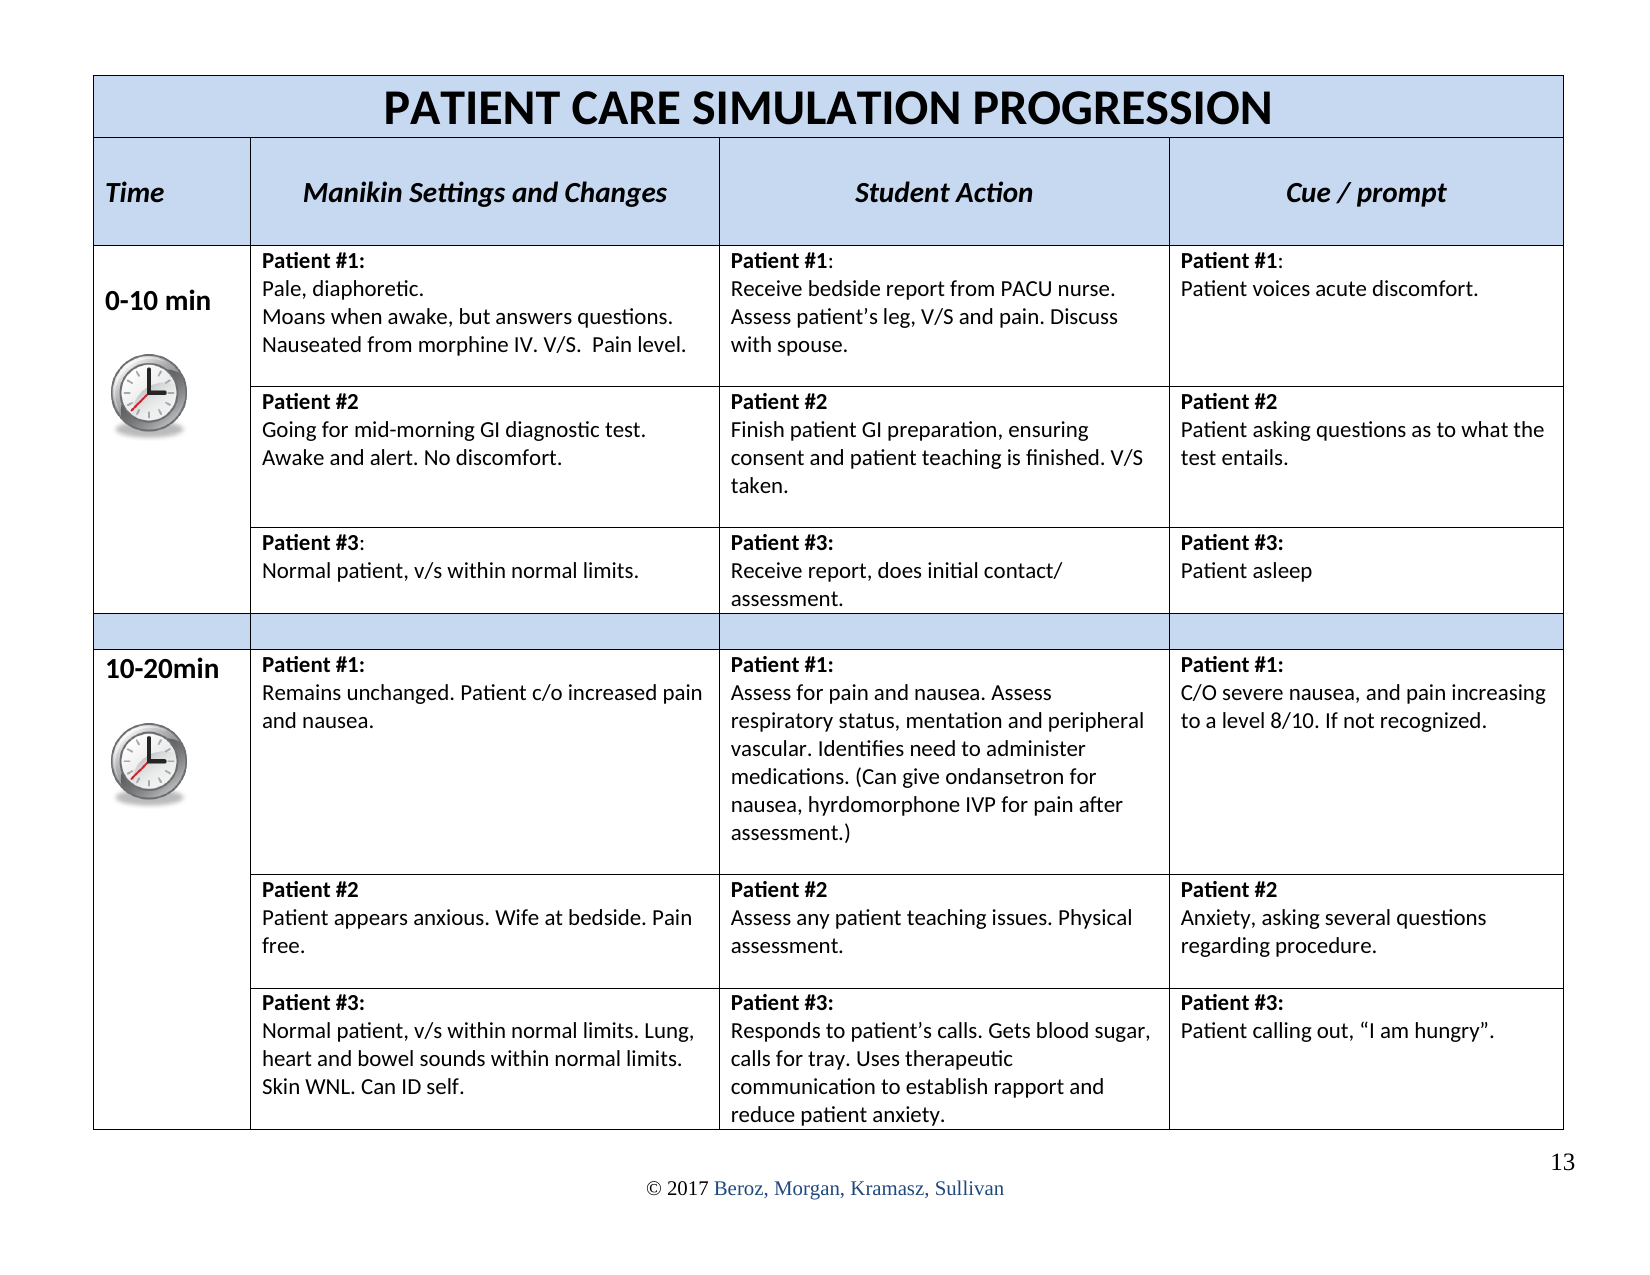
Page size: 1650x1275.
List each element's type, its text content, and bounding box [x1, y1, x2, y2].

table_cell Patient #2 Finish patient GI preparation, ensuring consent and patient teaching is finished. V/S taken. [720, 387, 1169, 527]
table_cell [94, 614, 250, 649]
table_cell Patient #3: Patient asleep [1170, 528, 1563, 612]
table_cell Cue / prompt [1170, 138, 1563, 245]
picture [105, 721, 193, 809]
table_cell 0-10 min [94, 246, 250, 612]
table_cell Manikin Settings and Changes [251, 138, 719, 245]
table_cell Patient #2 Assess any patient teaching issues. Physical assessment. [720, 875, 1169, 987]
table_cell Patient #3: Normal patient, v/s within normal limits. Lung, heart and bowel sounds within normal limits. Skin WNL. Can ID self. [251, 989, 719, 1128]
table_cell [1170, 614, 1563, 649]
table_cell [720, 614, 1169, 649]
table_cell [251, 614, 719, 649]
table_cell Patient #3: Receive report, does initial contact/ assessment. [720, 528, 1169, 612]
table_cell Time [94, 138, 250, 245]
table_cell Patient #2 Anxiety, asking several questions regarding procedure. [1170, 875, 1563, 987]
table_cell Patient #1: Remains unchanged. Patient c/o increased pain and nausea. [251, 650, 719, 874]
table_header PATIENT CARE SIMULATION PROGRESSION [94, 76, 1563, 137]
table_cell Student Action [720, 138, 1169, 245]
table_cell Patient #1: C/O severe nausea, and pain increasing to a level 8/10. If not recognized. [1170, 650, 1563, 874]
table_cell Patient #1: Receive bedside report from PACU nurse. Assess patient’s leg, V/S and pain. Discuss with spouse. [720, 246, 1169, 386]
table_cell Patient #2 Patient appears anxious. Wife at bedside. Pain free. [251, 875, 719, 987]
table_cell Patient #3: Normal patient, v/s within normal limits. [251, 528, 719, 612]
table_cell Patient #3: Patient calling out, “I am hungry”. [1170, 989, 1563, 1128]
table_cell Patient #2 Going for mid-morning GI diagnostic test. Awake and alert. No discomfort. [251, 387, 719, 527]
table_cell 10-20min [94, 650, 250, 1128]
table_cell Patient #1: Patient voices acute discomfort. [1170, 246, 1563, 386]
table_cell Patient #2 Patient asking questions as to what the test entails. [1170, 387, 1563, 527]
table_cell Patient #1: Pale, diaphoretic. Moans when awake, but answers questions. Nauseated from morphine IV. V/S. Pain level. [251, 246, 719, 386]
table_cell Patient #1: Assess for pain and nausea. Assess respiratory status, mentation and peripheral vascular. Identifies need to administer medications. (Can give ondansetron for nausea, hyrdomorphone IVP for pain after assessment.) [720, 650, 1169, 874]
picture [105, 352, 193, 441]
table_cell Patient #3: Responds to patient’s calls. Gets blood sugar, calls for tray. Uses therapeutic communication to establish rapport and reduce patient anxiety. [720, 989, 1169, 1128]
